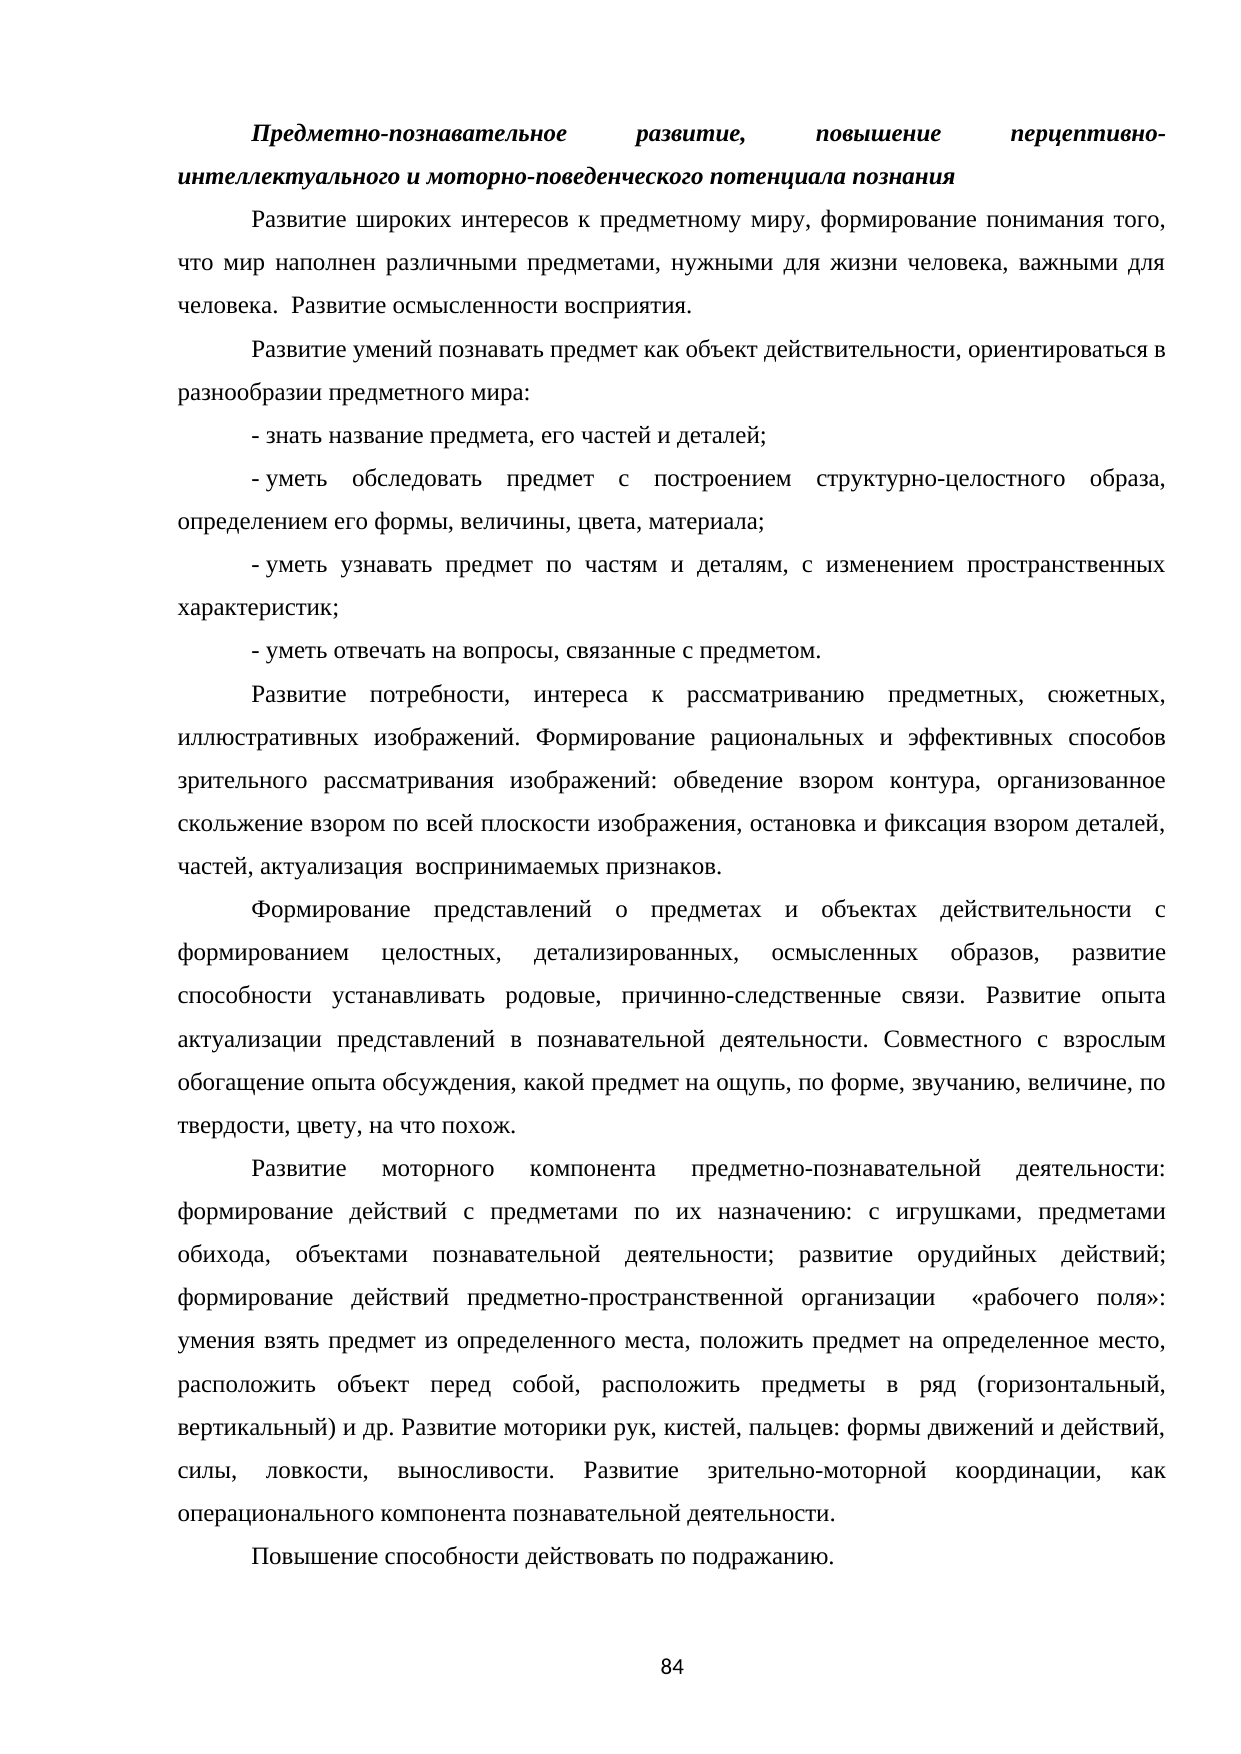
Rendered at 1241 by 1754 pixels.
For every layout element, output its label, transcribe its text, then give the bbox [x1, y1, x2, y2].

text Развитие широких интересов к предметному миру, формирование понимания того, что мир наполнен различными предметами, нужными для жизни человека, важными для человека. Развитие осмысленности восприятия. [177, 204, 1167, 319]
text Повышение способности действовать по подражанию. [177, 1541, 1167, 1570]
text Формирование представлений о предметах и объектах действительности с формированием целостных, детализированных, осмысленных образов, развитие способности устанавливать родовые, причинно-следственные связи. Развитие опыта актуализации представлений в познавательной деятельности. Совместного с взрослым обогащение опыта обсуждения, какой предмет на ощупь, по форме, звучанию, величине, по твердости, цвету, на что похож. [177, 894, 1167, 1139]
text - уметь узнавать предмет по частям и деталям, с изменением пространственных характеристик; [177, 549, 1167, 621]
text Развитие умений познавать предмет как объект действительности, ориентироваться в разнообразии предметного мира: [177, 334, 1167, 406]
text - уметь обследовать предмет с построением структурно-целостного образа, определением его формы, величины, цвета, материала; [177, 463, 1167, 535]
text Предметно-познавательное развитие, повышение перцептивно-интеллектуального и моторно-поведенческого потенциала познания [177, 118, 1167, 190]
text - знать название предмета, его частей и деталей; [177, 420, 1167, 449]
text Развитие моторного компонента предметно-познавательной деятельности: формирование действий с предметами по их назначению: с игрушками, предметами обихода, объектами познавательной деятельности; развитие орудийных действий; формирование действий предметно-пространственной организации «рабочего поля»: умения взять предмет из определенного места, положить предмет на определенное место, расположить объект перед собой, расположить предметы в ряд (горизонтальный, вертикальный) и др. Развитие моторики рук, кистей, пальцев: формы движений и действий, силы, ловкости, выносливости. Развитие зрительно-моторной координации, как операционального компонента познавательной деятельности. [177, 1153, 1167, 1527]
text - уметь отвечать на вопросы, связанные с предметом. [177, 636, 1167, 664]
text Развитие потребности, интереса к рассматриванию предметных, сюжетных, иллюстративных изображений. Формирование рациональных и эффективных способов зрительного рассматривания изображений: обведение взором контура, организованное скольжение взором по всей плоскости изображения, остановка и фиксация взором деталей, частей, актуализация воспринимаемых признаков. [177, 679, 1167, 880]
